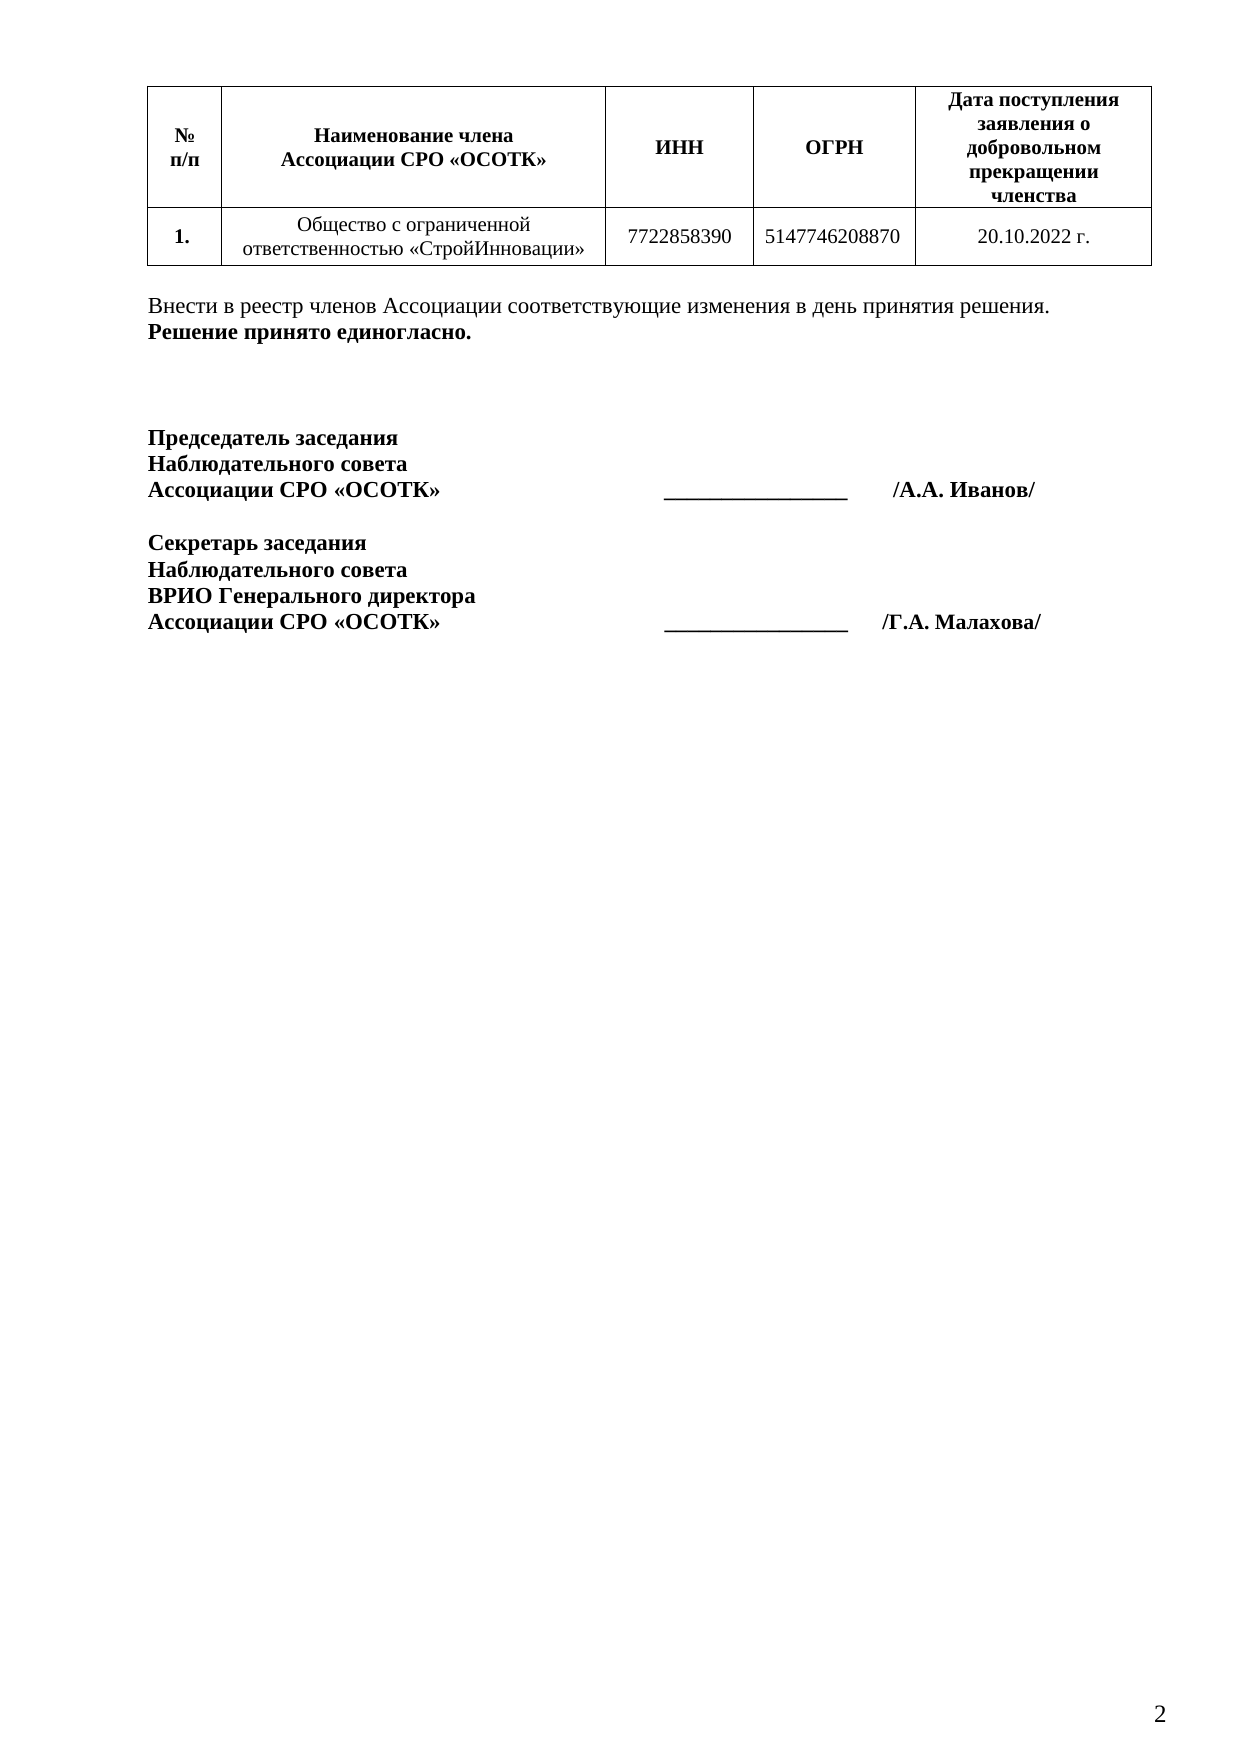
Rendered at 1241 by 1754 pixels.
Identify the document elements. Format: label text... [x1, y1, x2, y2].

text Наблюдательного совета [148, 450, 1166, 477]
text ВРИО Генерального директора [148, 582, 1166, 608]
text Наблюдательного совета [148, 556, 1166, 582]
table_header ОГРН [754, 87, 915, 207]
text Председатель заседания [148, 424, 1166, 450]
text Ассоциации СРО «ОСОТК» ________________ /Г.А. Малахова/ [148, 608, 1166, 635]
text Секретарь заседания [148, 529, 1166, 556]
text Решение принято единогласно. [148, 318, 1166, 345]
table_cell Общество с ограниченной ответственностью «СтройИнновации» [222, 208, 605, 265]
text Ассоциации СРО «ОСОТК» ________________ /А.А. Иванов/ [148, 477, 1166, 503]
table_cell 20.10.2022 г. [916, 208, 1151, 265]
table_cell 5147746208870 [754, 208, 915, 265]
table_header № п/п [148, 87, 221, 207]
table_cell 7722858390 [606, 208, 753, 265]
table_header Наименование члена Ассоциации СРО «ОСОТК» [222, 87, 605, 207]
table_header ИНН [606, 87, 753, 207]
table_header Дата поступления заявления о добровольном прекращении членства [916, 87, 1151, 207]
table_cell [148, 208, 221, 265]
list Внести в реестр членов Ассоциации соответствующие изменения в день принятия решения. [148, 292, 1166, 318]
